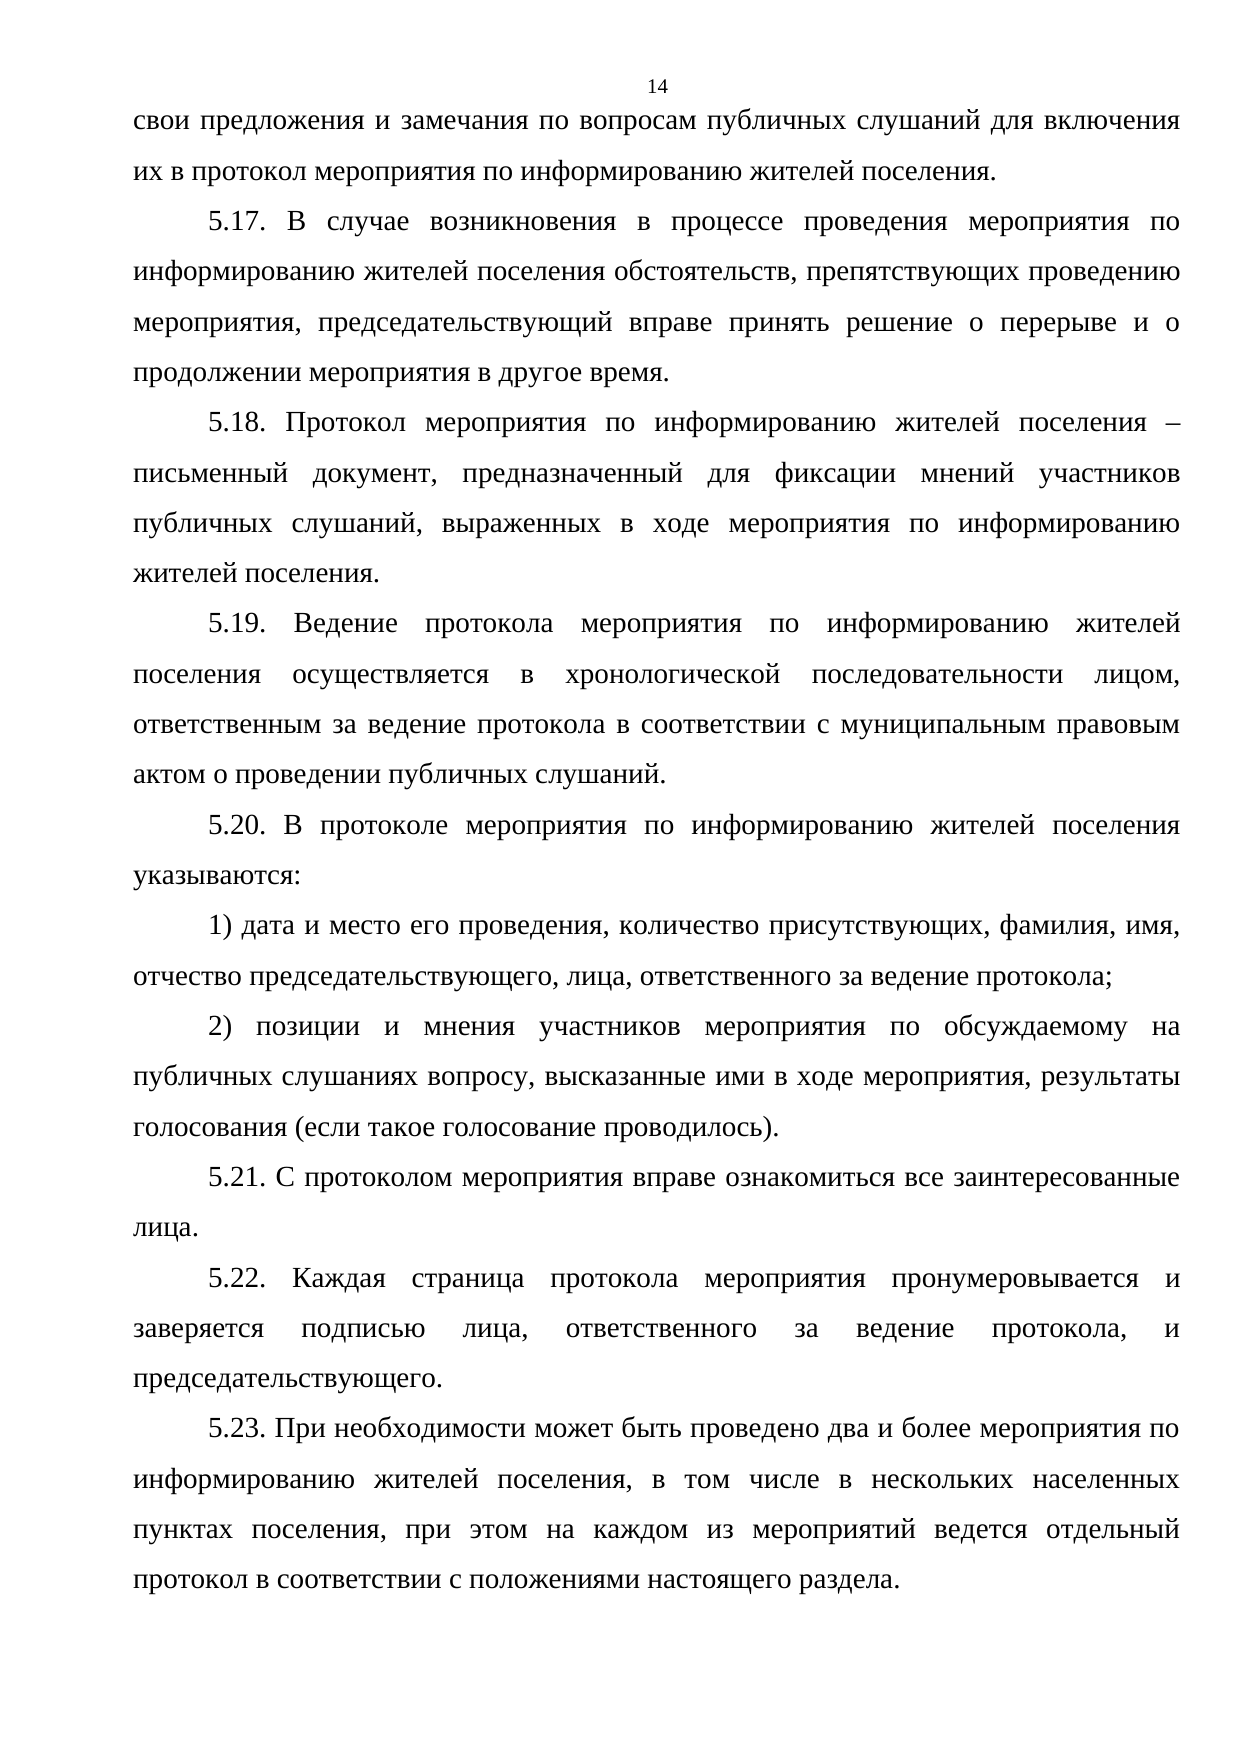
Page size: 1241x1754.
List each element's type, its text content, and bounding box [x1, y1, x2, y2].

text 5.19. Ведение протокола мероприятия по информированию жителей поселения осуществляется в хронологической последовательности лицом, ответственным за ведение протокола в соответствии с муниципальным правовым актом о проведении публичных слушаний. [133, 606, 1181, 790]
text 5.18. Протокол мероприятия по информированию жителей поселения – письменный документ, предназначенный для фиксации мнений участников публичных слушаний, выраженных в ходе мероприятия по информированию жителей поселения. [133, 404, 1181, 589]
text 5.22. Каждая страница протокола мероприятия пронумеровывается и заверяется подписью лица, ответственного за ведение протокола, и председательствующего. [133, 1260, 1181, 1394]
text 5.17. В случае возникновения в процессе проведения мероприятия по информированию жителей поселения обстоятельств, препятствующих проведению мероприятия, председательствующий вправе принять решение о перерыве и о продолжении мероприятия в другое время. [133, 203, 1181, 388]
text 5.21. С протоколом мероприятия вправе ознакомиться все заинтересованные лица. [133, 1159, 1181, 1243]
text 5.20. В протоколе мероприятия по информированию жителей поселения указываются: [133, 807, 1181, 891]
text 1) дата и место его проведения, количество присутствующих, фамилия, имя, отчество председательствующего, лица, ответственного за ведение протокола; [133, 907, 1181, 991]
text 2) позиции и мнения участников мероприятия по обсуждаемому на публичных слушаниях вопросу, высказанные ими в ходе мероприятия, результаты голосования (если такое голосование проводилось). [133, 1008, 1181, 1142]
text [133, 102, 1181, 186]
text 5.23. При необходимости может быть проведено два и более мероприятия по информированию жителей поселения, в том числе в нескольких населенных пунктах поселения, при этом на каждом из мероприятий ведется отдельный протокол в соответствии с положениями настоящего раздела. [133, 1411, 1181, 1595]
